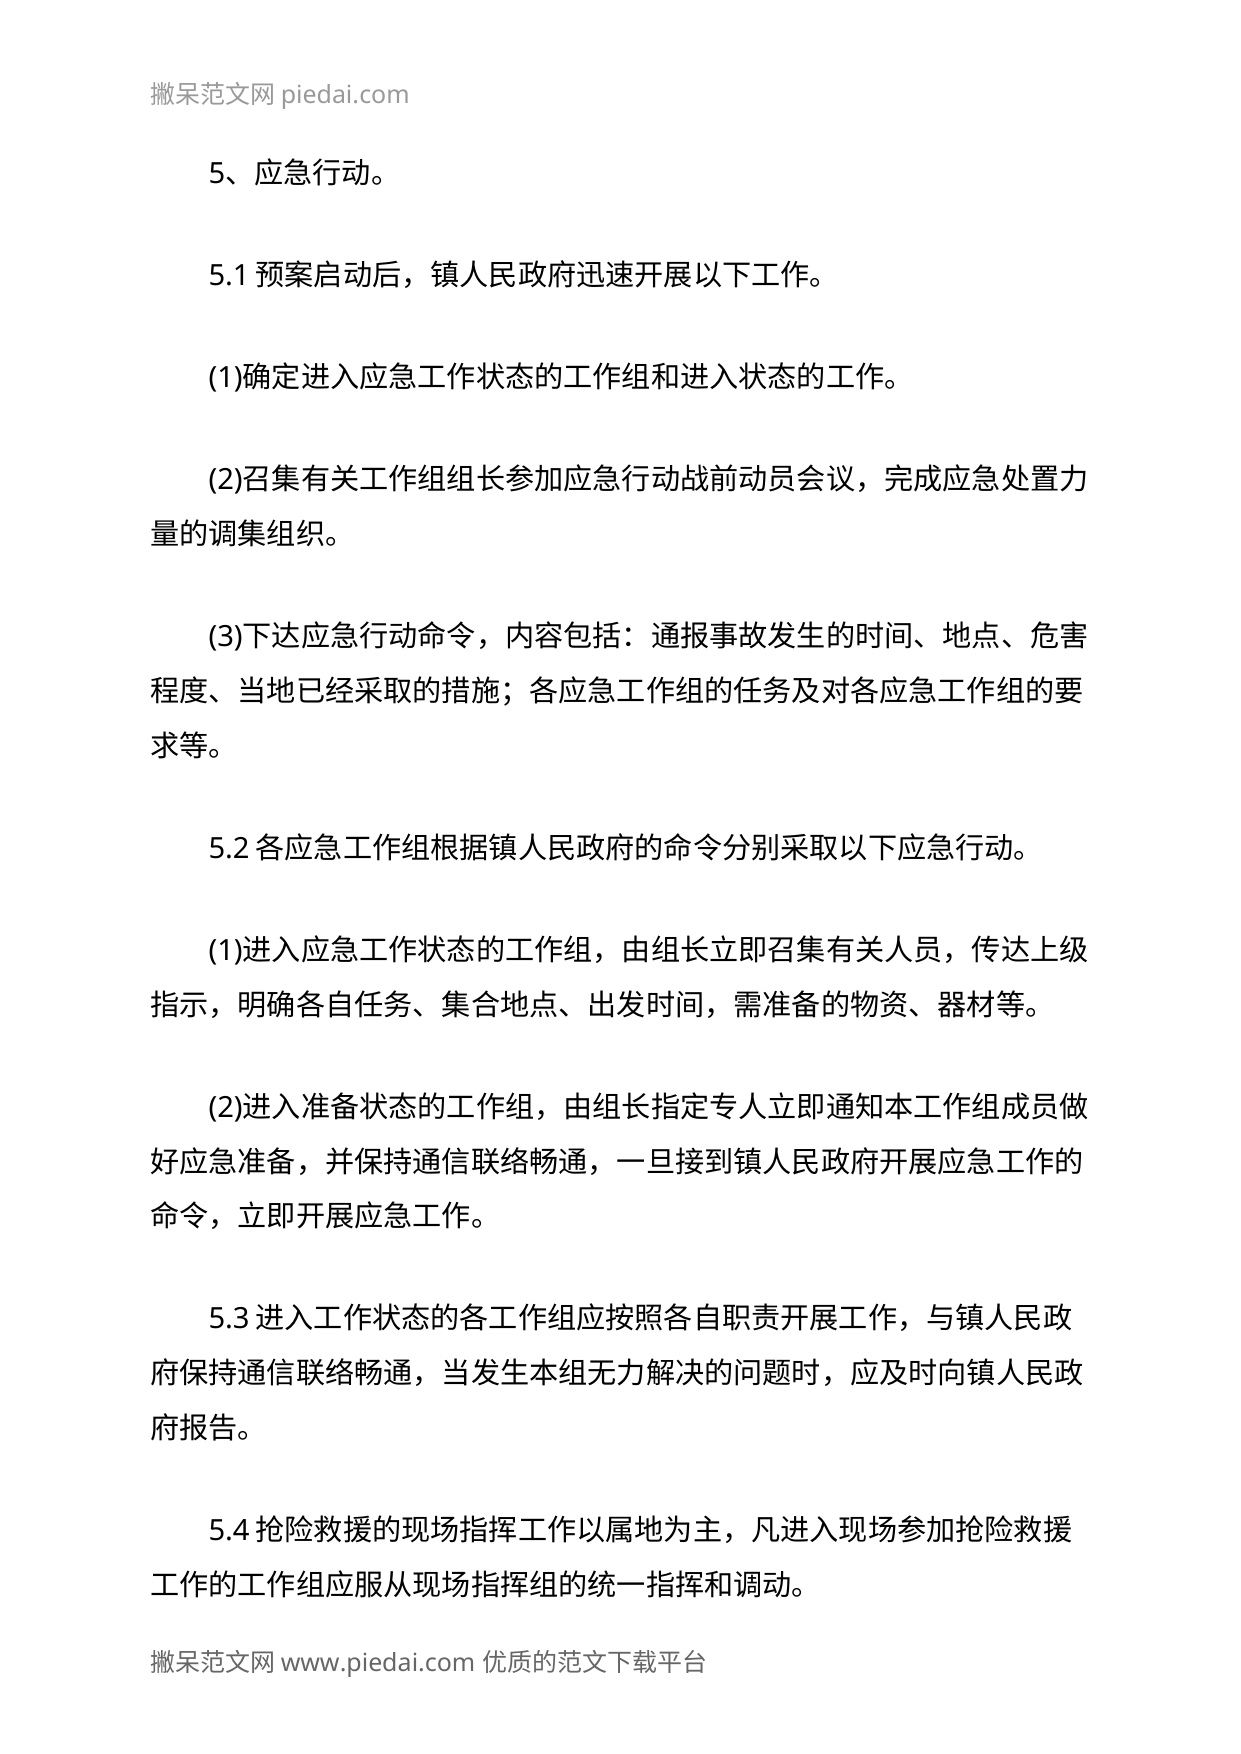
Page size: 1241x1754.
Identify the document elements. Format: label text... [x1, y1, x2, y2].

text (3)下达应急行动命令，内容包括：通报事故发生的时间、地点、危害程度、当地已经采取的措施；各应急工作组的任务及对各应急工作组的要求等。 [150, 613, 1090, 765]
text 5.1预案启动后，镇人民政府迅速开展以下工作。 [150, 252, 1090, 294]
text 5、应急行动。 [150, 150, 1090, 192]
text (2)进入准备状态的工作组，由组长指定专人立即通知本工作组成员做好应急准备，并保持通信联络畅通，一旦接到镇人民政府开展应急工作的命令，立即开展应急工作。 [150, 1083, 1090, 1235]
text 5.4抢险救援的现场指挥工作以属地为主，凡进入现场参加抢险救援工作的工作组应服从现场指挥组的统一指挥和调动。 [150, 1506, 1090, 1604]
text (1)进入应急工作状态的工作组，由组长立即召集有关人员，传达上级指示，明确各自任务、集合地点、出发时间，需准备的物资、器材等。 [150, 926, 1090, 1024]
text 5.3进入工作状态的各工作组应按照各自职责开展工作，与镇人民政府保持通信联络畅通，当发生本组无力解决的问题时，应及时向镇人民政府报告。 [150, 1295, 1090, 1447]
text (1)确定进入应急工作状态的工作组和进入状态的工作。 [150, 354, 1090, 396]
text (2)召集有关工作组组长参加应急行动战前动员会议，完成应急处置力量的调集组织。 [150, 456, 1090, 553]
text 5.2各应急工作组根据镇人民政府的命令分别采取以下应急行动。 [150, 824, 1090, 867]
